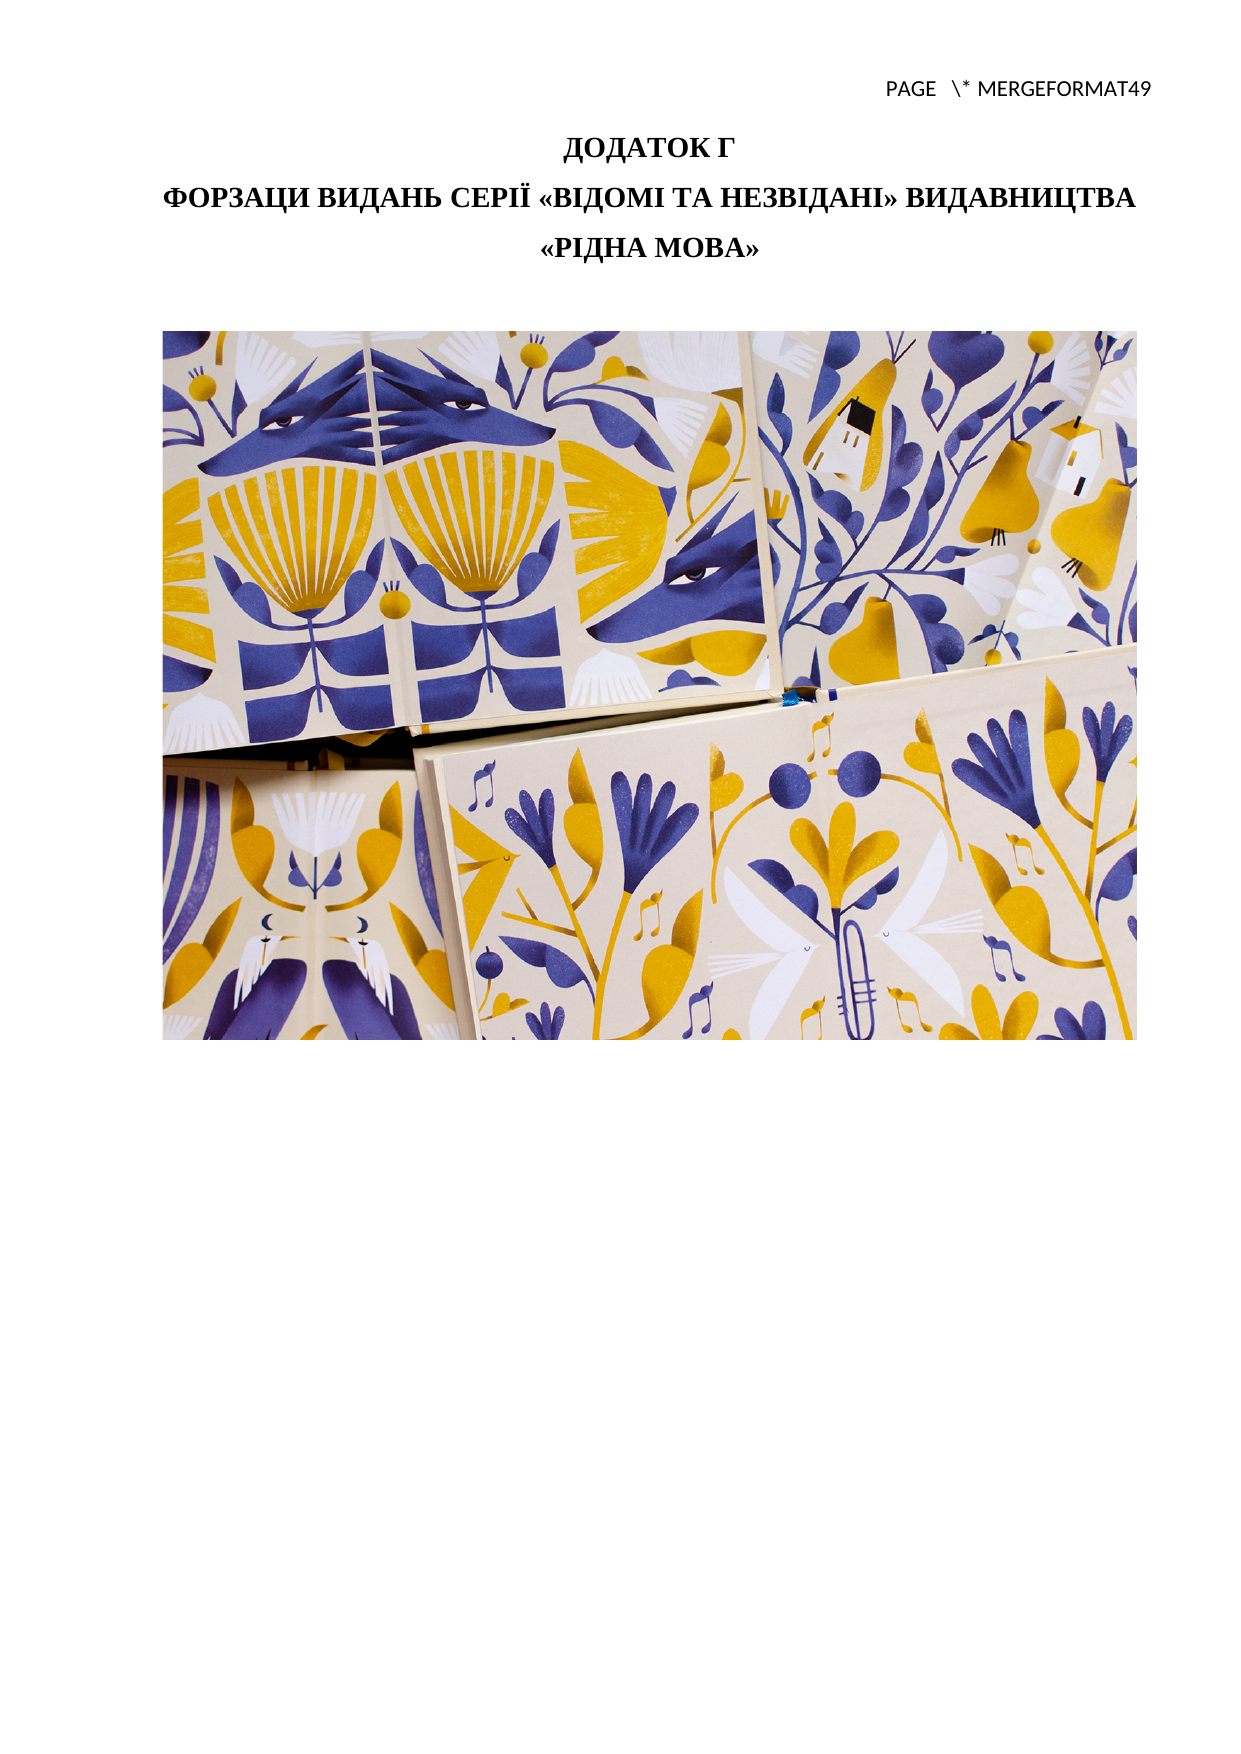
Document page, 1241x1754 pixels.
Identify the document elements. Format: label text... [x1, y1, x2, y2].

list ДОДАТОК Г [148, 130, 1152, 163]
picture [162, 331, 1137, 1040]
list ФОРЗАЦИ ВИДАНЬ СЕРІЇ «ВІДОМІ ТА НЕЗВІДАНІ» ВИДАВНИЦТВА «РІДНА МОВА» [148, 180, 1152, 264]
